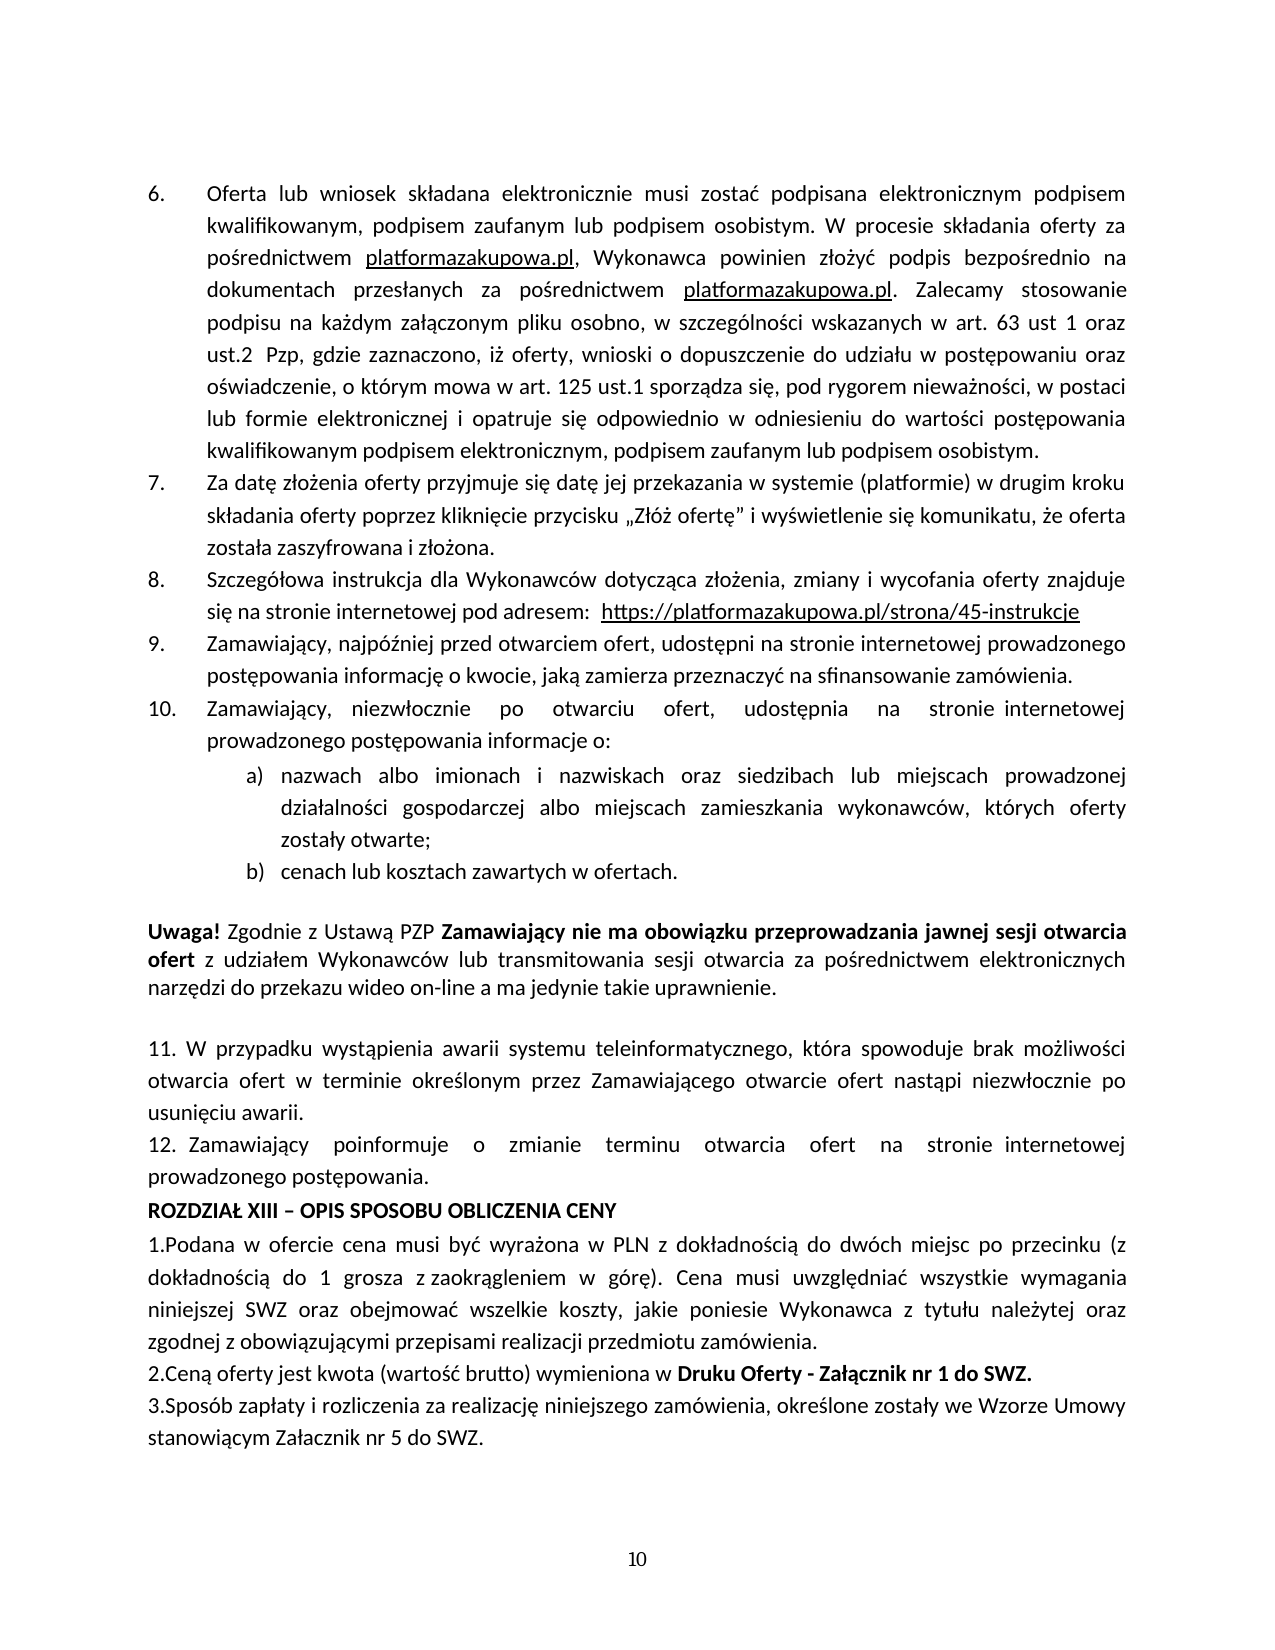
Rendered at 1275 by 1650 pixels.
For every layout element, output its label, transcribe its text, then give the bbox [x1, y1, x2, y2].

list ROZDZIAŁ XIII – OPIS SPOSOBU OBLICZENIA CENY [148, 1196, 1127, 1224]
list Szczegółowa instrukcja dla Wykonawców dotycząca złożenia, zmiany i wycofania oferty znajduje się na stronie internetowej pod adresem: https://platformazakupowa.pl/strona/45-instrukcje [148, 565, 1127, 625]
list nazwach albo imionach i nazwiskach oraz siedzibach lub miejscach prowadzonej działalności gospodarczej albo miejscach zamieszkania wykonawców, których oferty zostały otwarte; [246, 761, 1127, 853]
text 1.Podana w ofercie cena musi być wyrażona w PLN z dokładnością do dwóch miejsc po przecinku (z dokładnością do 1 grosza z zaokrągleniem w górę). Cena musi uwzględniać wszystkie wymagania niniejszej SWZ oraz obejmować wszelkie koszty, jakie poniesie Wykonawca z tytułu należytej oraz zgodnej z obowiązującymi przepisami realizacji przedmiotu zamówienia. [148, 1230, 1127, 1355]
text 11. W przypadku wystąpienia awarii systemu teleinformatycznego, która spowoduje brak możliwości otwarcia ofert w terminie określonym przez Zamawiającego otwarcie ofert nastąpi niezwłocznie po usunięciu awarii. [148, 1034, 1127, 1126]
text Uwaga! Zgodnie z Ustawą PZP Zamawiający nie ma obowiązku przeprowadzania jawnej sesji otwarcia ofert z udziałem Wykonawców lub transmitowania sesji otwarcia za pośrednictwem elektronicznych narzędzi do przekazu wideo on-line a ma jedynie takie uprawnienie. [148, 917, 1127, 1002]
text 12. Zamawiający poinformuje o zmianie terminu otwarcia ofert na stronie internetowej prowadzonego postępowania. [148, 1130, 1127, 1191]
list Zamawiający, najpóźniej przed otwarciem ofert, udostępni na stronie internetowej prowadzonego postępowania informację o kwocie, jaką zamierza przeznaczyć na sfinansowanie zamówienia. [148, 629, 1127, 690]
list Zamawiający, niezwłocznie po otwarciu ofert, udostępnia na stronie internetowej prowadzonego postępowania informacje o: [148, 694, 1127, 754]
list cenach lub kosztach zawartych w ofertach. [246, 857, 1127, 885]
list Oferta lub wniosek składana elektronicznie musi zostać podpisana elektronicznym podpisem kwalifikowanym, podpisem zaufanym lub podpisem osobistym. W procesie składania oferty za pośrednictwem platformazakupowa.pl, Wykonawca powinien złożyć podpis bezpośrednio na dokumentach przesłanych za pośrednictwem platformazakupowa.pl. Zalecamy stosowanie podpisu na każdym załączonym pliku osobno, w szczególności wskazanych w art. 63 ust 1 oraz ust.2 Pzp, gdzie zaznaczono, iż oferty, wnioski o dopuszczenie do udziału w postępowaniu oraz oświadczenie, o którym mowa w art. 125 ust.1 sporządza się, pod rygorem nieważności, w postaci lub formie elektronicznej i opatruje się odpowiednio w odniesieniu do wartości postępowania kwalifikowanym podpisem elektronicznym, podpisem zaufanym lub podpisem osobistym. [148, 179, 1127, 464]
text 2.Ceną oferty jest kwota (wartość brutto) wymieniona w Druku Oferty - Załącznik nr 1 do SWZ. [148, 1359, 1127, 1387]
list Za datę złożenia oferty przyjmuje się datę jej przekazania w systemie (platformie) w drugim kroku składania oferty poprzez kliknięcie przycisku „Złóż ofertę” i wyświetlenie się komunikatu, że oferta została zaszyfrowana i złożona. [148, 468, 1127, 561]
text 3.Sposób zapłaty i rozliczenia za realizację niniejszego zamówienia, określone zostały we Wzorze Umowy stanowiącym Załacznik nr 5 do SWZ. [148, 1391, 1127, 1452]
